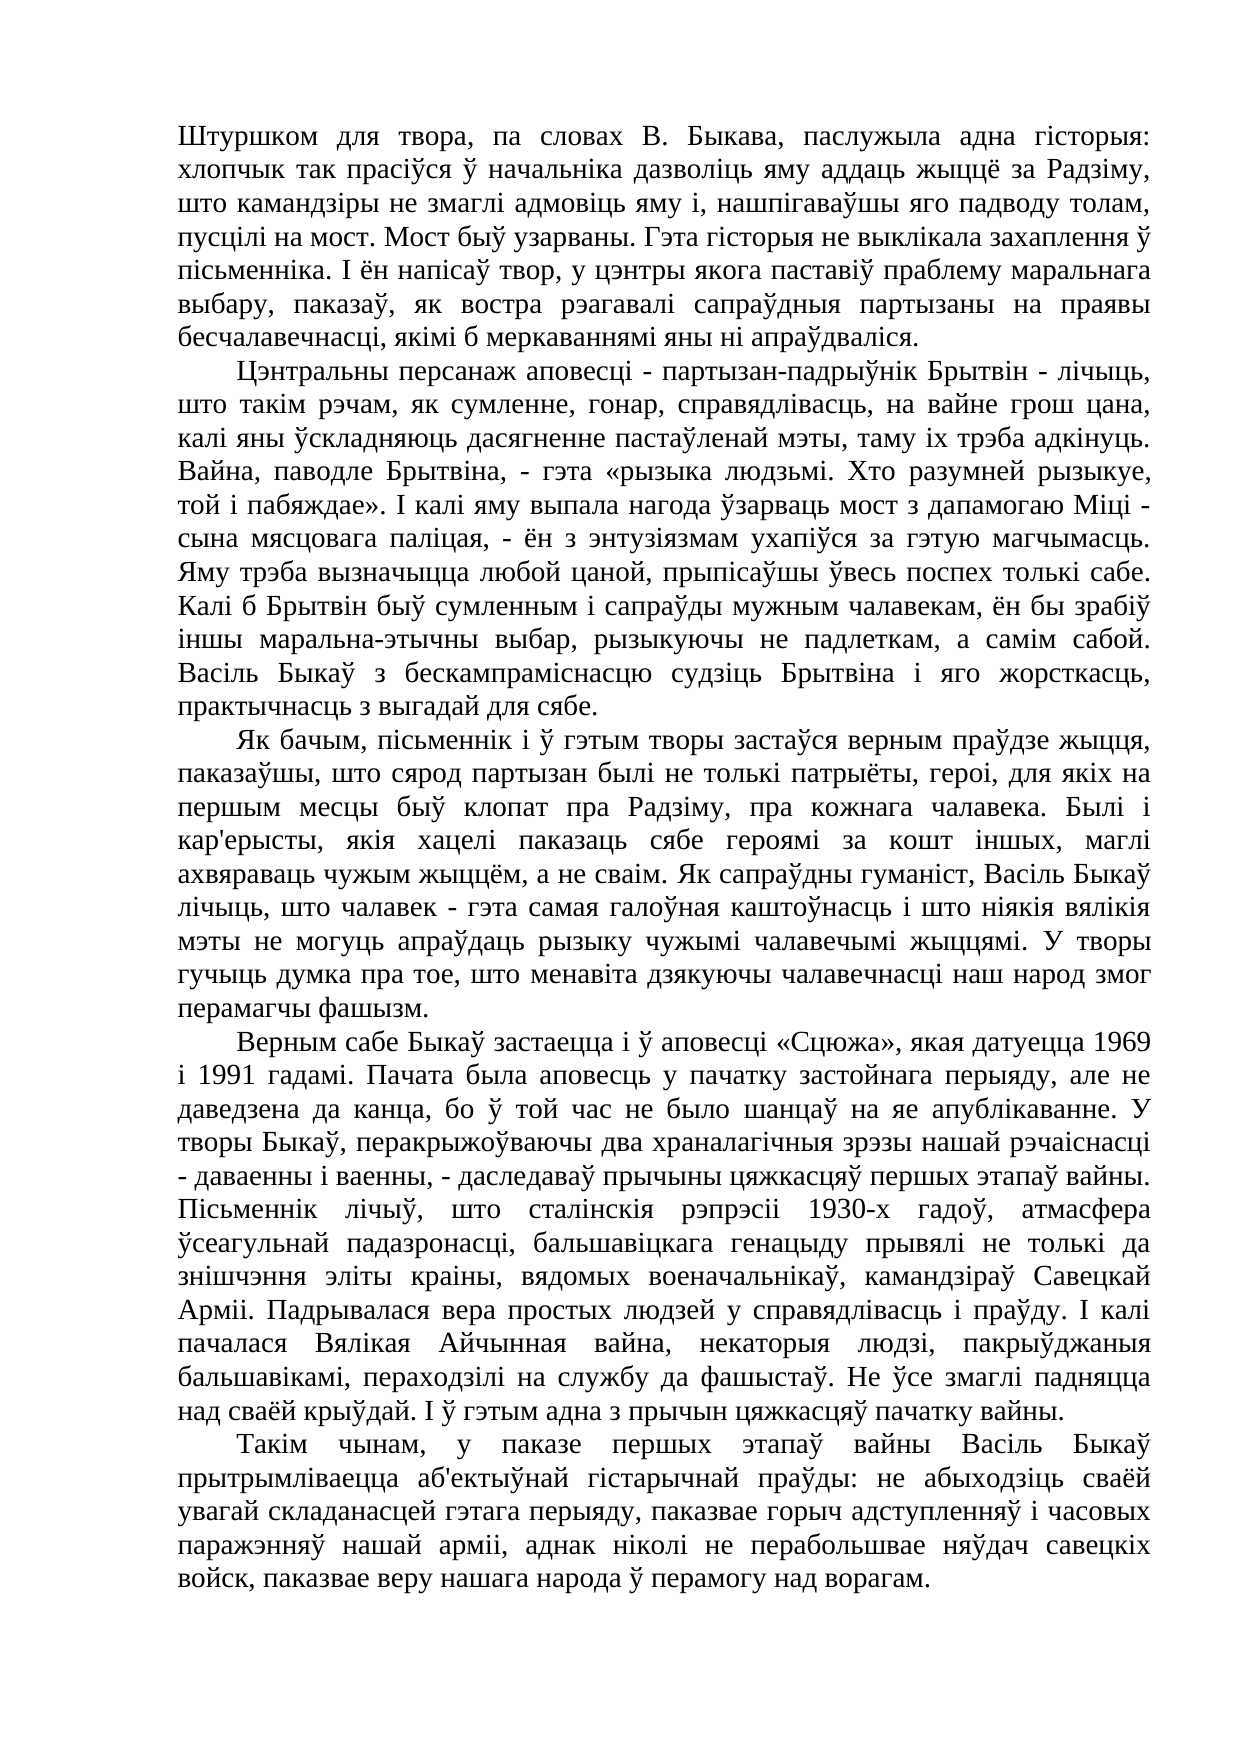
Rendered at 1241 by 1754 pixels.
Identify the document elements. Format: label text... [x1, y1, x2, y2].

text Як бачым, пісьменнік і ў гэтым творы застаўся верным праўдзе жыцця, паказаўшы, што сярод партызан былі не толькі патрыёты, героі, для якіх на першым месцы быў клопат пра Радзіму, пра кожнага чалавека. Былі і кар'ерысты, якія хацелі паказаць сябе героямі за кошт іншых, маглі ахвяраваць чужым жыццём, а не сваім. Як сапраўдны гуманіст, Васіль Быкаў лічыць, што чалавек - гэта самая галоўная каштоўнасць і што ніякія вялікія мэты не могуць апраўдаць рызыку чужымі чалавечымі жыццямі. У творы гучыць думка пра тое, што менавіта дзякуючы чалавечнасці наш народ змог перамагчы фашызм. [177, 722, 1152, 1024]
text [177, 118, 1152, 353]
text Цэнтральны персанаж аповесці - партызан-падрыўнік Брытвін - лічыць, што такім рэчам, як сумленне, гонар, справядлівасць, на вайне грош цана, калі яны ўскладняюць дасягненне пастаўленай мэты, таму іх трэба адкінуць. Вайна, паводле Брытвіна, - гэта «рызыка людзьмі. Хто разумней рызыкуе, той і пабяждае». I калі яму выпала нагода ўзарваць мост з дапамогаю Міці - сына мясцовага паліцая, - ён з энтузіязмам ухапіўся за гэтую магчымасць. Яму трэба вызначыцца любой цаной, прыпісаўшы ўвесь поспех толькі сабе. Калі б Брытвін быў сумленным і сапраўды мужным чалавекам, ён бы зрабіў іншы маральна-этычны выбар, рызыкуючы не падлеткам, а самім сабой. Васіль Быкаў з бескампраміснасцю судзіць Брытвіна і яго жорсткасць, практычнасць з выгадай для сябе. [177, 353, 1152, 722]
text Верным сабе Быкаў застаецца і ў аповесці «Сцюжа», якая датуецца 1969 і 1991 гадамі. Пачата была аповесць у пачатку застойнага перыяду, але не даведзена да канца, бо ў той час не было шанцаў на яе апублікаванне. У творы Быкаў, перакрыжоўваючы два храналагічныя зрэзы нашай рэчаіснасці - даваенны і ваенны, - даследаваў прычыны цяжкасцяў першых этапаў вайны. Пісьменнік лічыў, што сталінскія рэпрэсіі 1930-х гадоў, атмасфера ўсеагульнай падазронасці, бальшавіцкага генацыду прывялі не толькі да знішчэння эліты краіны, вядомых военачальнікаў, камандзіраў Савецкай Арміі. Падрывалася вера простых людзей у справядлівасць і праўду. І калі пачалася Вялікая Айчынная вайна, некаторыя людзі, пакрыўджаныя бальшавікамі, пераходзілі на службу да фашыстаў. Не ўсе змаглі падняцца над сваёй крыўдай. I ў гэтым адна з прычын цяжкасцяў пачатку вайны. [177, 1024, 1152, 1426]
text Такім чынам, у паказе першых этапаў вайны Васіль Быкаў прытрымліваецца аб'ектыўнай гістарычнай праўды: не абыходзіць сваёй увагай складанасцей гэтага перыяду, паказвае горыч адступленняў і часовых паражэнняў нашай арміі, аднак ніколі не перабольшвае няўдач савецкіх войск, паказвае веру нашага народа ў перамогу над ворагам. [177, 1426, 1152, 1594]
